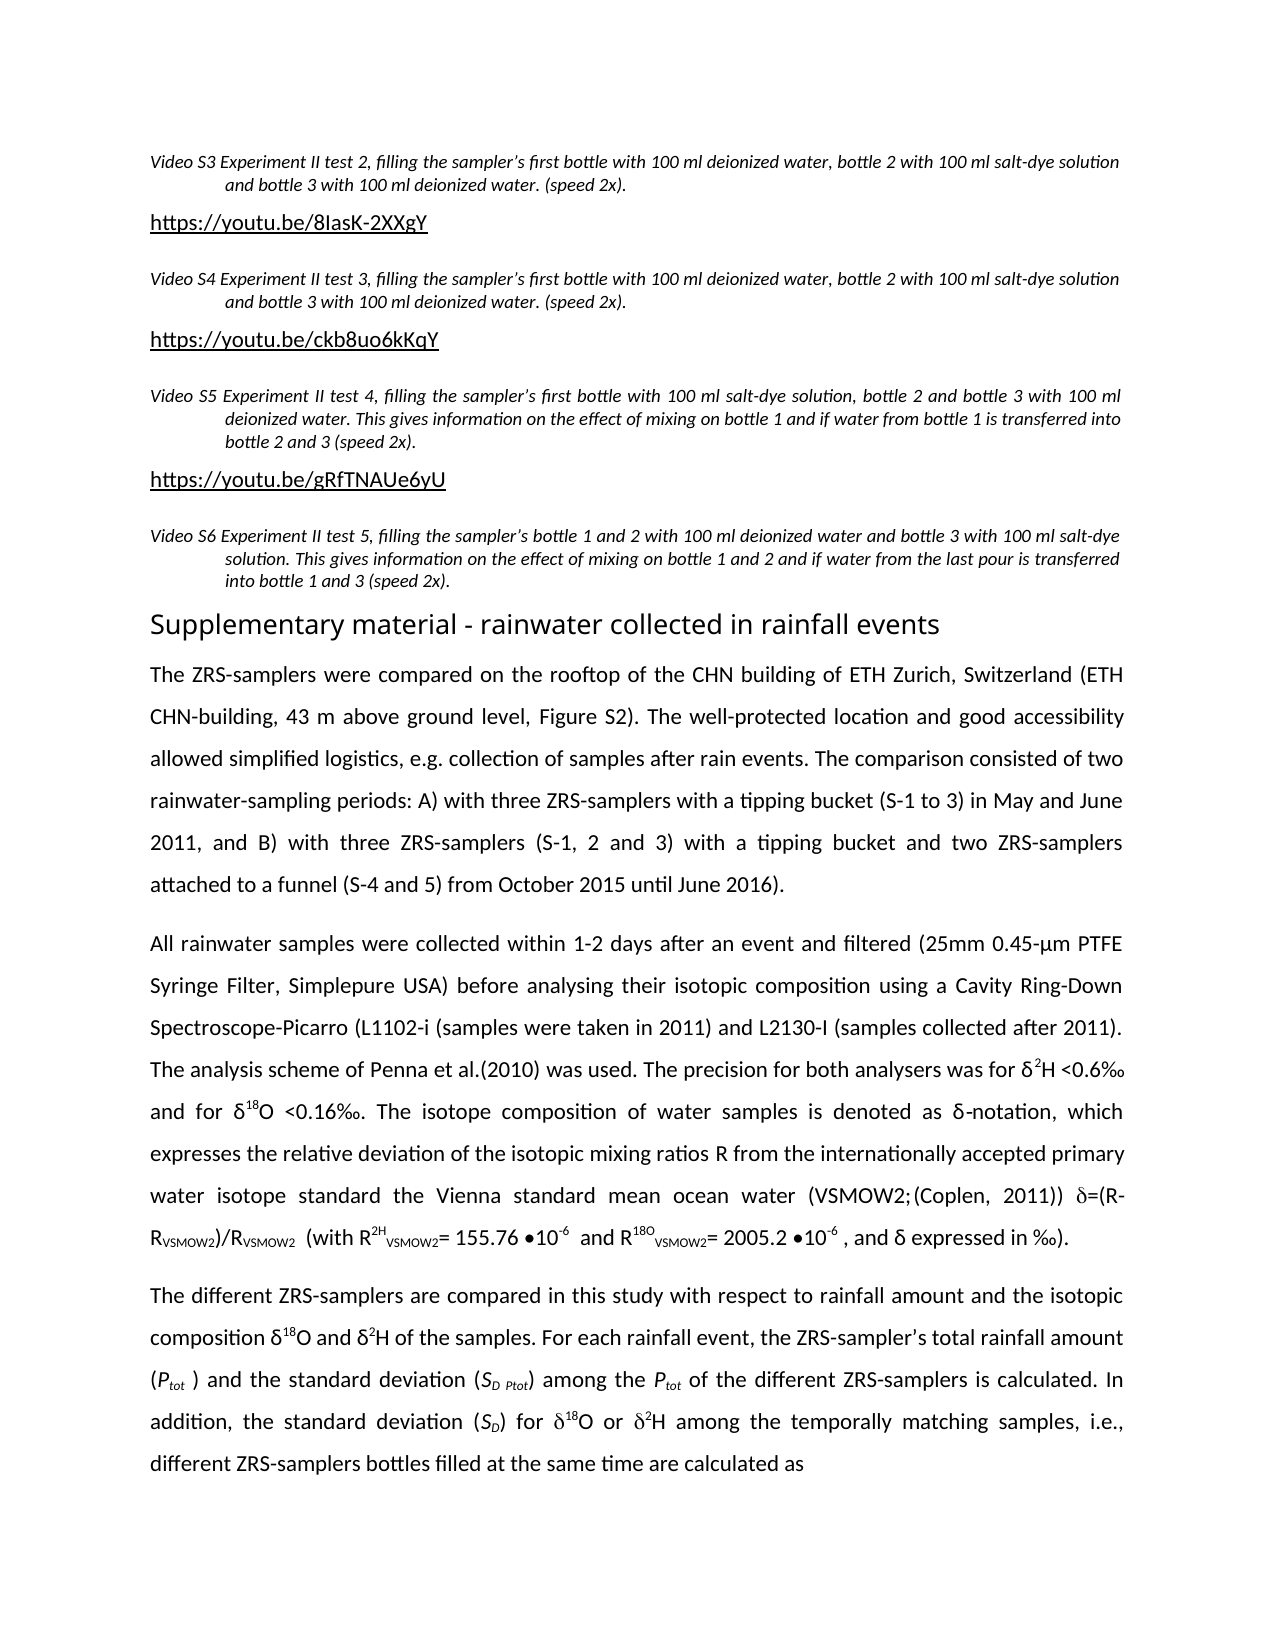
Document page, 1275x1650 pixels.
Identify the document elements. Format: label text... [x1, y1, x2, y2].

text All rainwater samples were collected within 1-2 days after an event and filtered (25mm 0.45-μm PTFE Syringe Filter, Simplepure USA) before analysing their isotopic composition using a Cavity Ring-Down Spectroscope-Picarro (L1102-i (samples were taken in 2011) and L2130-I (samples collected after 2011). The analysis scheme of Penna et al.(2010) was used. The precision for both analysers was for δ2H <0.6‰ and for δ18O <0.16‰. The isotope composition of water samples is denoted as δ‐notation, which expresses the relative deviation of the isotopic mixing ratios R from the internationally accepted primary water isotope standard the Vienna standard mean ocean water (VSMOW2;(Coplen, 2011)) =(R-RVSMOW2)/RVSMOW2 (with R2HVSMOW2= 155.76 •10-6 and R18OVSMOW2= 2005.2 •10-6 , and δ expressed in ‰). [150, 929, 1125, 1251]
text Video S6 Experiment II test 5, filling the sampler’s bottle 1 and 2 with 100 ml deionized water and bottle 3 with 100 ml salt-dye solution. This gives information on the effect of mixing on bottle 1 and 2 and if water from the last pour is transferred into bottle 1 and 3 (speed 2x). [150, 524, 1125, 593]
text The different ZRS-samplers are compared in this study with respect to rainfall amount and the isotopic composition δ18O and δ2H of the samples. For each rainfall event, the ZRS-sampler’s total rainfall amount (Ptot ) and the standard deviation (SD Ptot) among the Ptot of the different ZRS-samplers is calculated. In addition, the standard deviation (SD) for 18O or 2H among the temporally matching samples, i.e., different ZRS-samplers bottles filled at the same time are calculated as [150, 1281, 1125, 1477]
text Video S4 Experiment II test 3, filling the sampler’s first bottle with 100 ml deionized water, bottle 2 with 100 ml salt-dye solution and bottle 3 with 100 ml deionized water. (speed 2x). [150, 267, 1125, 313]
text Video S3 Experiment II test 2, filling the sampler’s first bottle with 100 ml deionized water, bottle 2 with 100 ml salt-dye solution and bottle 3 with 100 ml deionized water. (speed 2x). [150, 150, 1125, 196]
text The ZRS-samplers were compared on the rooftop of the CHN building of ETH Zurich, Switzerland (ETH CHN-building, 43 m above ground level, Figure S2). The well-protected location and good accessibility allowed simplified logistics, e.g. collection of samples after rain events. The comparison consisted of two rainwater-sampling periods: A) with three ZRS-samplers with a tipping bucket (S-1 to 3) in May and June 2011, and B) with three ZRS-samplers (S-1, 2 and 3) with a tipping bucket and two ZRS-samplers attached to a funnel (S-4 and 5) from October 2015 until June 2016). [150, 660, 1125, 898]
text https://youtu.be/8IasK-2XXgY [150, 208, 1125, 236]
text https://youtu.be/ckb8uo6kKqY [150, 325, 1125, 353]
text https://youtu.be/gRfTNAUe6yU [150, 465, 1125, 493]
subtitle Supplementary material - rainwater collected in rainfall events [150, 605, 1125, 642]
text Video S5 Experiment II test 4, filling the sampler’s first bottle with 100 ml salt-dye solution, bottle 2 and bottle 3 with 100 ml deionized water. This gives information on the effect of mixing on bottle 1 and if water from bottle 1 is transferred into bottle 2 and 3 (speed 2x). [150, 384, 1125, 453]
